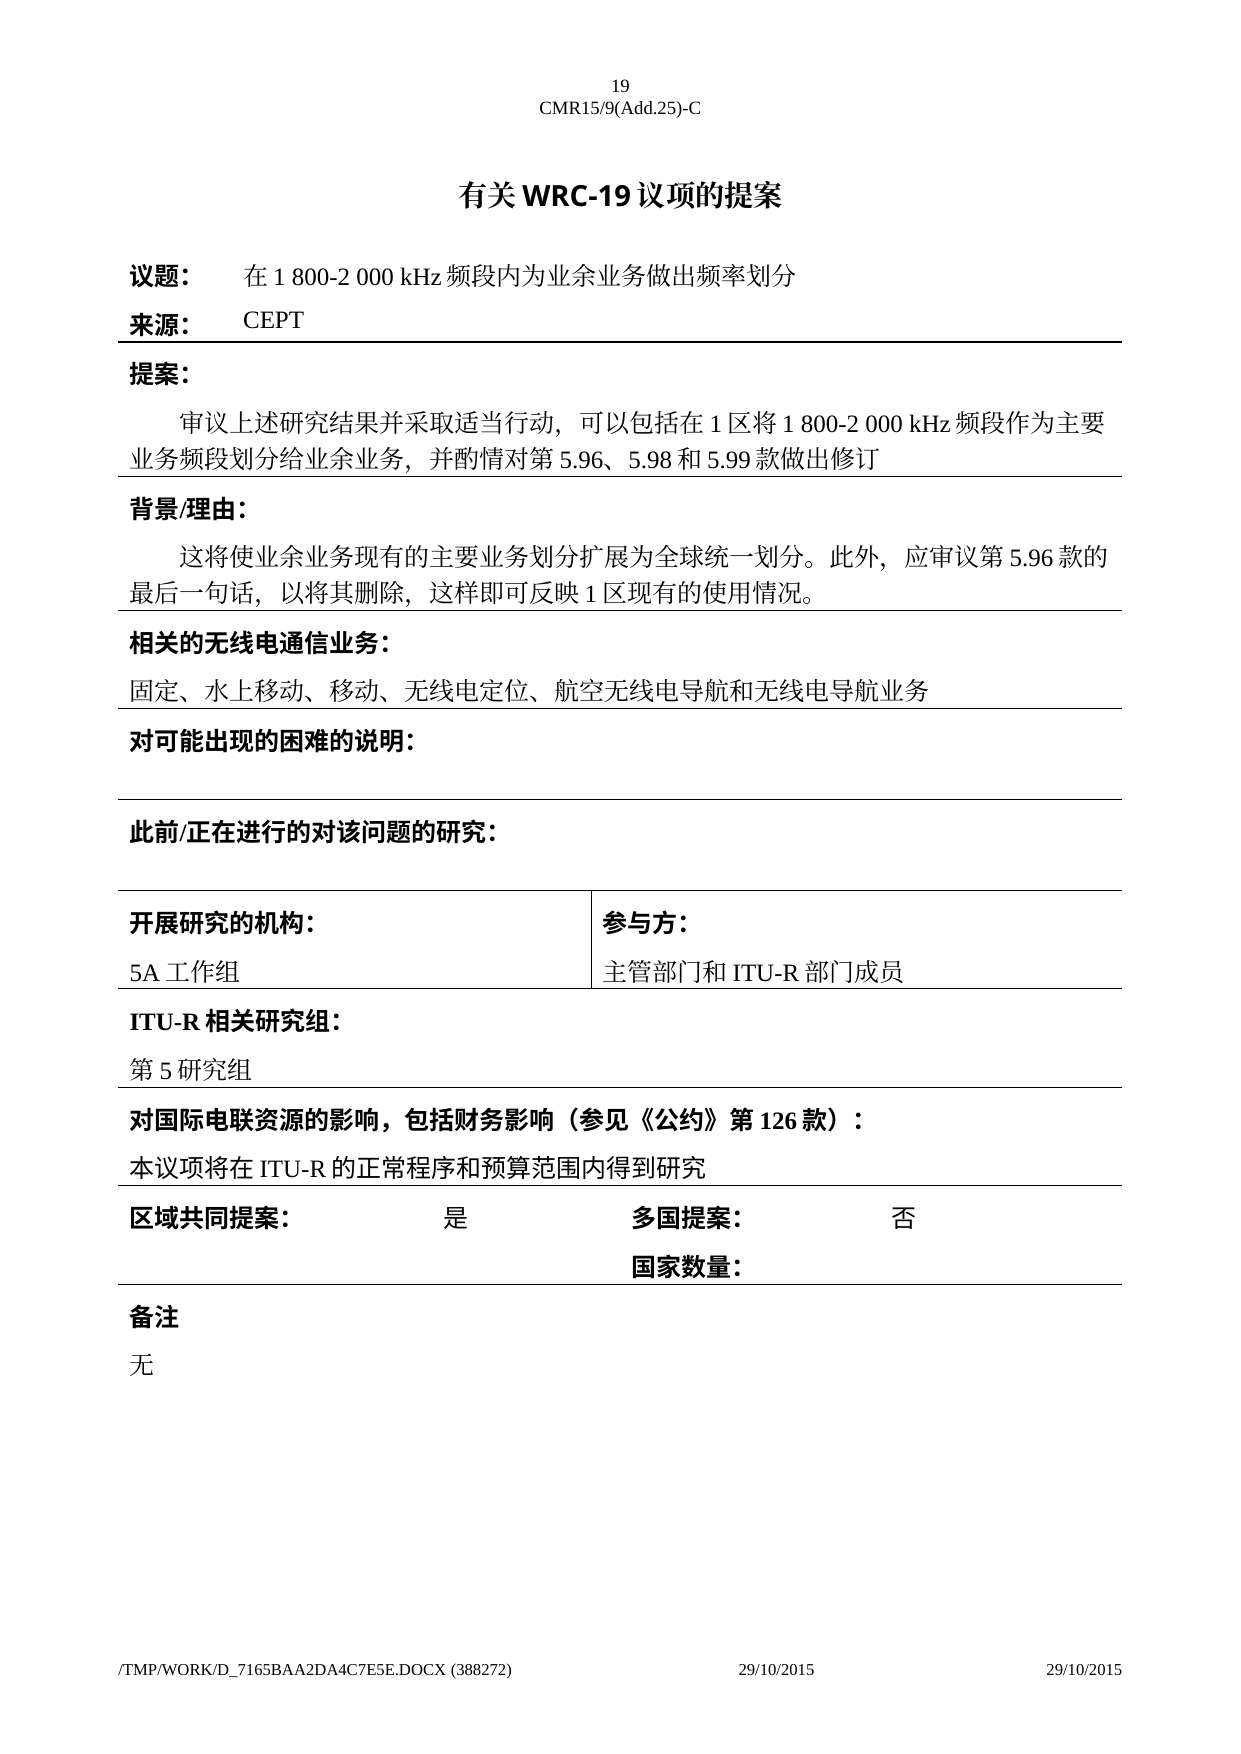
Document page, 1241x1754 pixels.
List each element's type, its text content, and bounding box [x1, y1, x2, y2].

table_cell 背景/理由： 这将使业余业务现有的主要业务划分扩展为全球统一划分。此外，应审议第5.96款的最后一句话，以将其删除，这样即可反映1区现有的使用情况。 [118, 477, 1122, 610]
table_cell 此前/正在进行的对该问题的研究： [118, 800, 1122, 890]
table_cell 对可能出现的困难的说明： [118, 709, 1122, 799]
table_cell 对国际电联资源的影响，包括财务影响（参见《公约》第126款）： 本议项将在ITU-R的正常程序和预算范围内得到研究 [118, 1088, 1122, 1185]
table_cell 区域共同提案： [118, 1186, 432, 1284]
table_cell 备注 无 [118, 1285, 1122, 1382]
table_cell 提案： 审议上述研究结果并采取适当行动，可以包括在1区将1 800-2 000 kHz频段作为主要业务频段划分给业余业务，并酌情对第5.96、5.98和5.99款做出修订 [118, 343, 1122, 476]
table_cell 来源： [118, 293, 232, 341]
table_cell 开展研究的机构： 5A工作组 [118, 891, 591, 988]
table_cell ITU-R相关研究组： 第5研究组 [118, 989, 1122, 1087]
table_header 在1 800-2 000 kHz频段内为业余业务做出频率划分 [232, 244, 1122, 293]
table_cell 是 [433, 1186, 620, 1284]
table_cell 参与方： 主管部门和ITU-R部门成员 [592, 891, 1122, 988]
table_cell 否 [880, 1186, 1122, 1284]
table_header 议题： [118, 244, 232, 293]
table_cell 相关的无线电通信业务： 固定、水上移动、移动、无线电定位、航空无线电导航和无线电导航业务 [118, 611, 1122, 708]
table_cell 多国提案： 国家数量： [620, 1186, 880, 1284]
title 有关WRC-19议项的提案 [118, 173, 1122, 215]
table_cell CEPT [232, 293, 1122, 341]
